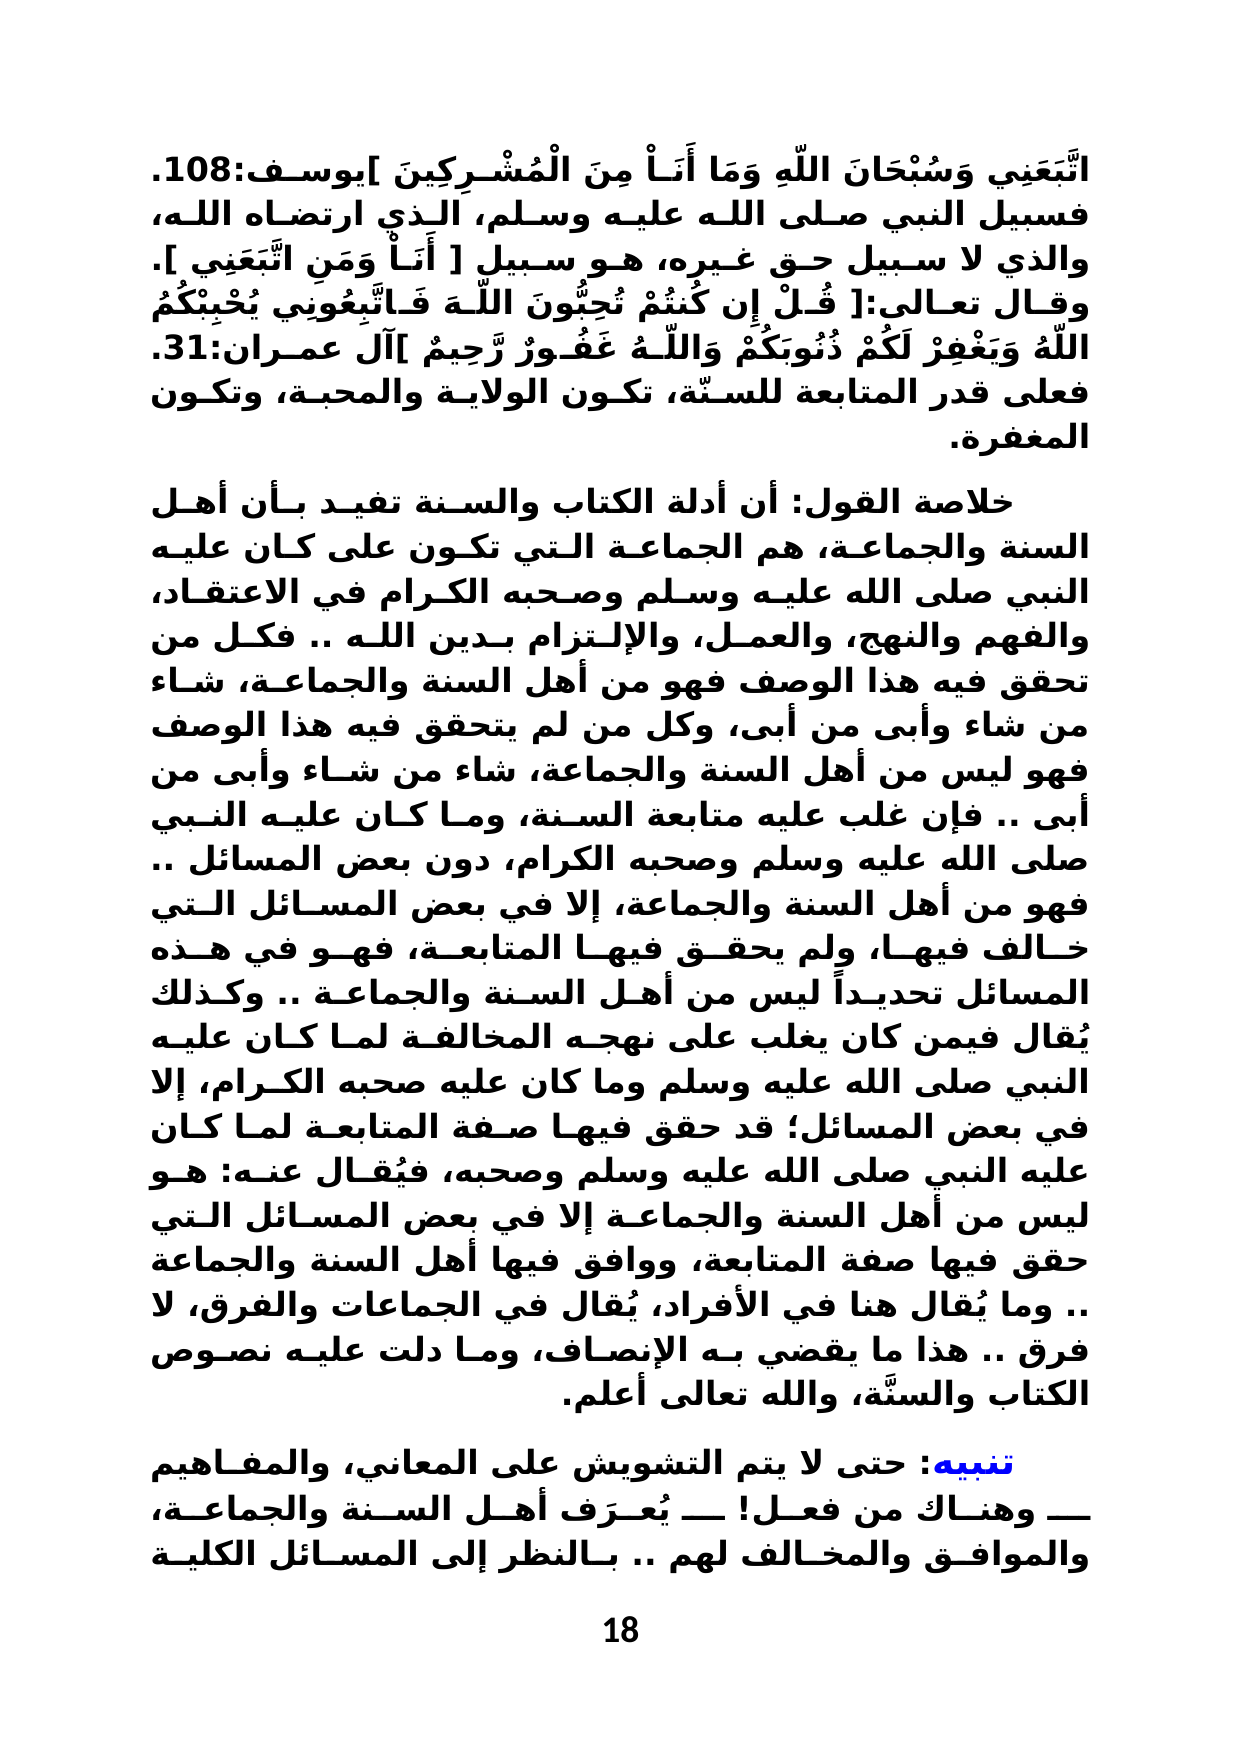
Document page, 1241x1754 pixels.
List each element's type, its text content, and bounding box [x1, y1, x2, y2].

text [150, 150, 1090, 456]
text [150, 1440, 1090, 1573]
text خلاصة القول: أن أدلة الكتاب والسنة تفيد بأن أهل السنة والجماعة، هم الجماعة التي تكون على كان عليه النبي صلى الله عليه وسلم وصحبه الكرام في الاعتقاد، والفهم والنهج، والعمل، والإلتزام بدين الله .. فكل من تحقق فيه هذا الوصف فهو من أهل السنة والجماعة، شاء من شاء وأبى من أبى، وكل من لم يتحقق فيه هذا الوصف فهو ليس من أهل السنة والجماعة، شاء من شاء وأبى من أبى .. فإن غلب عليه متابعة السنة، وما كان عليه النبي صلى الله عليه وسلم وصحبه الكرام، دون بعض المسائل .. فهو من أهل السنة والجماعة، إلا في بعض المسائل التي خالف فيها، ولم يحقق فيها المتابعة، فهو في هذه المسائل تحديداً ليس من أهل السنة والجماعة .. وكذلك يُقال فيمن كان يغلب على نهجه المخالفة لما كان عليه النبي صلى الله عليه وسلم وما كان عليه صحبه الكرام، إلا في بعض المسائل؛ قد حقق فيها صفة المتابعة لما كان عليه النبي صلى الله عليه وسلم وصحبه، فيُقال عنه: هو ليس من أهل السنة والجماعة إلا في بعض المسائل التي حقق فيها صفة المتابعة، ووافق فيها أهل السنة والجماعة .. وما يُقال هنا في الأفراد، يُقال في الجماعات والفرق، لا فرق .. هذا ما يقضي به الإنصاف، وما دلت عليه نصوص الكتاب والسنَّة، والله تعالى أعلم. [150, 483, 1090, 1413]
